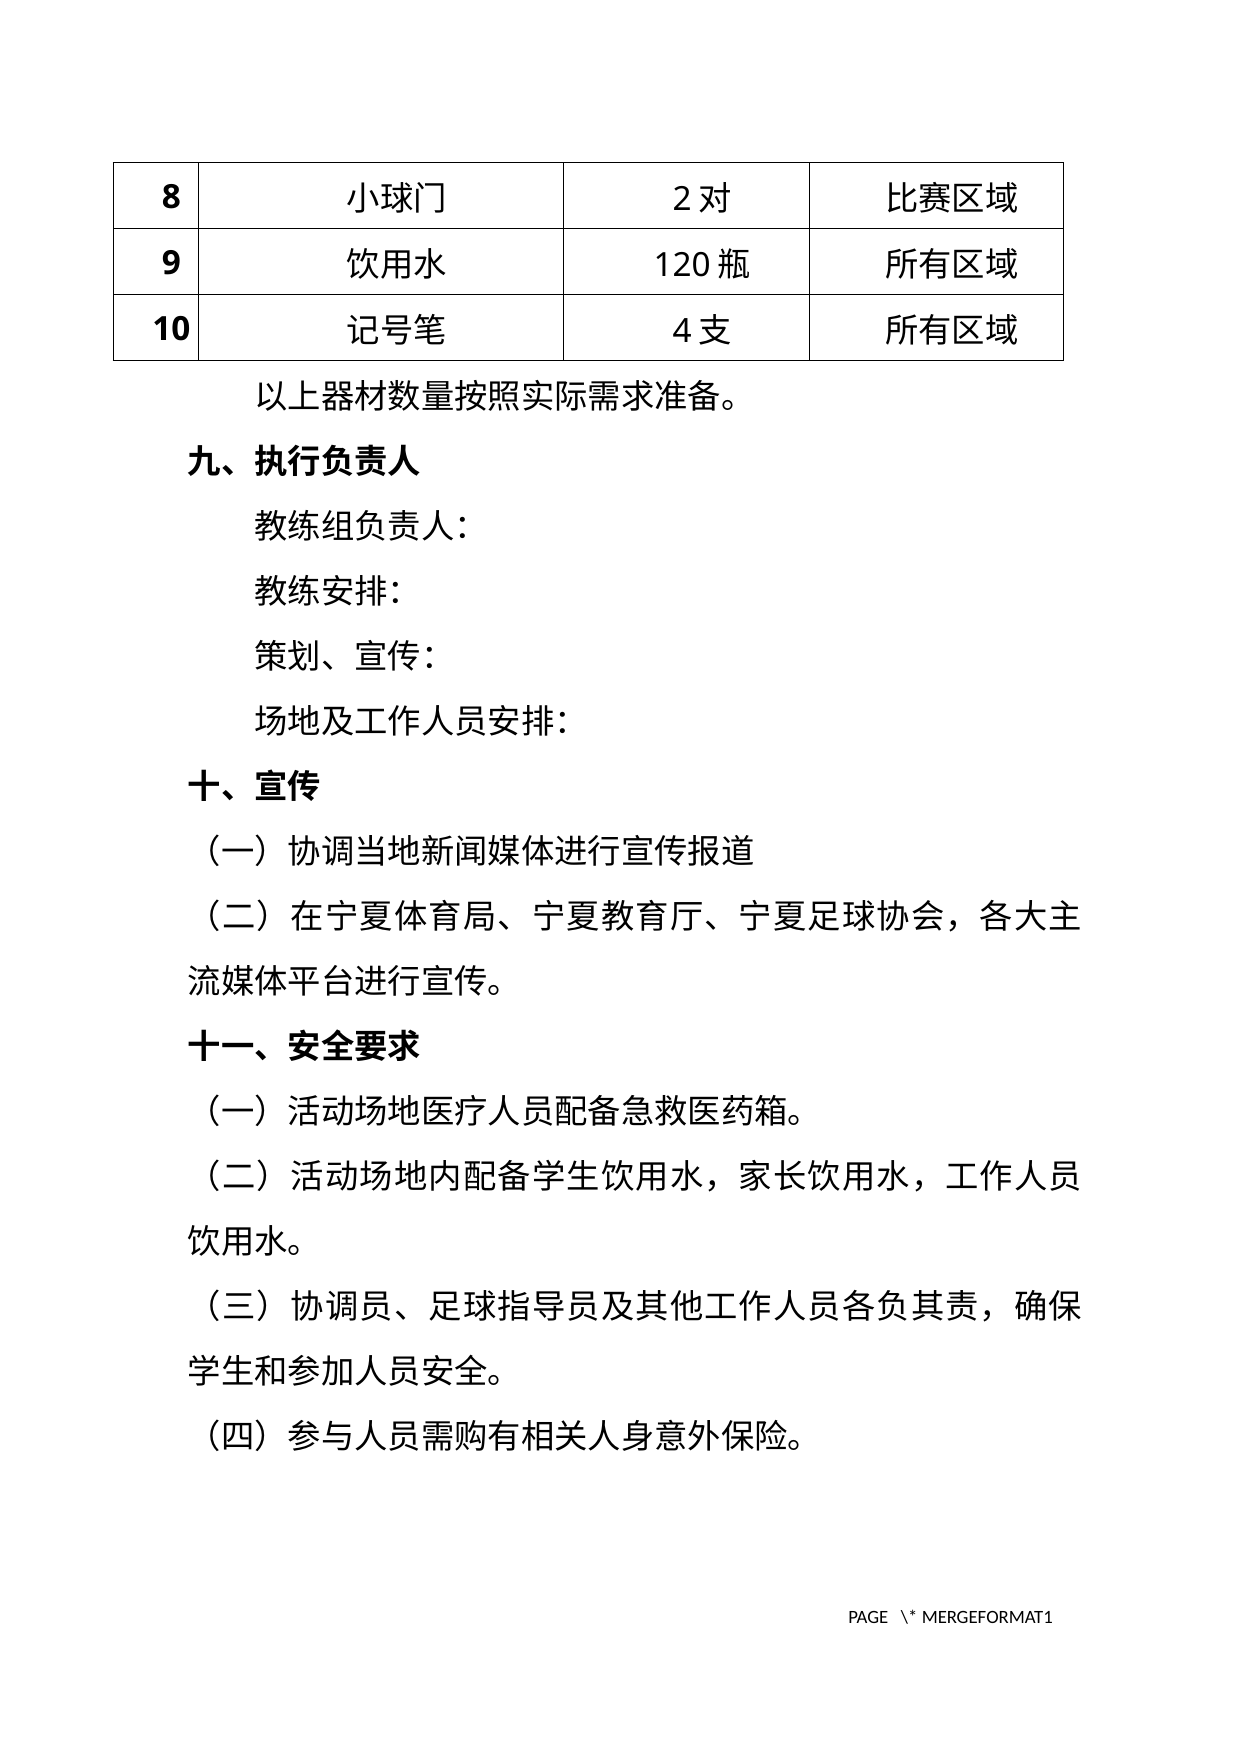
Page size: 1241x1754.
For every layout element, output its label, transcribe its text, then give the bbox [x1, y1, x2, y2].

table_cell 120瓶 [564, 229, 809, 294]
table_cell 2对 [564, 163, 809, 228]
table_cell 10 [114, 295, 198, 360]
text 十一、安全要求 [187, 1011, 1083, 1076]
text （三）协调员、足球指导员及其他工作人员各负其责，确保学生和参加人员安全。 [187, 1271, 1083, 1401]
list 教练组负责人： [187, 491, 1083, 556]
table_cell 所有区域 [810, 295, 1063, 360]
text （一）协调当地新闻媒体进行宣传报道 [187, 816, 1083, 881]
text 策划、宣传： [187, 621, 1083, 686]
table_cell 8 [114, 163, 198, 228]
text （一）活动场地医疗人员配备急救医药箱。 [187, 1076, 1083, 1141]
table_cell 所有区域 [810, 229, 1063, 294]
table_cell 比赛区域 [810, 163, 1063, 228]
table_cell 9 [114, 229, 198, 294]
table_cell 记号笔 [199, 295, 563, 360]
text 场地及工作人员安排： [187, 686, 1083, 751]
text 教练安排： [187, 556, 1083, 621]
list 十、宣传 [187, 751, 1083, 816]
text （二）在宁夏体育局、宁夏教育厅、宁夏足球协会，各大主流媒体平台进行宣传。 [187, 881, 1083, 1011]
text （四）参与人员需购有相关人身意外保险。 [187, 1401, 1083, 1466]
list 九、执行负责人 [187, 426, 1083, 491]
text （二）活动场地内配备学生饮用水，家长饮用水，工作人员饮用水。 [187, 1141, 1083, 1271]
text 以上器材数量按照实际需求准备。 [187, 361, 1083, 426]
table_cell 4支 [564, 295, 809, 360]
table_cell 小球门 [199, 163, 563, 228]
table_cell 饮用水 [199, 229, 563, 294]
